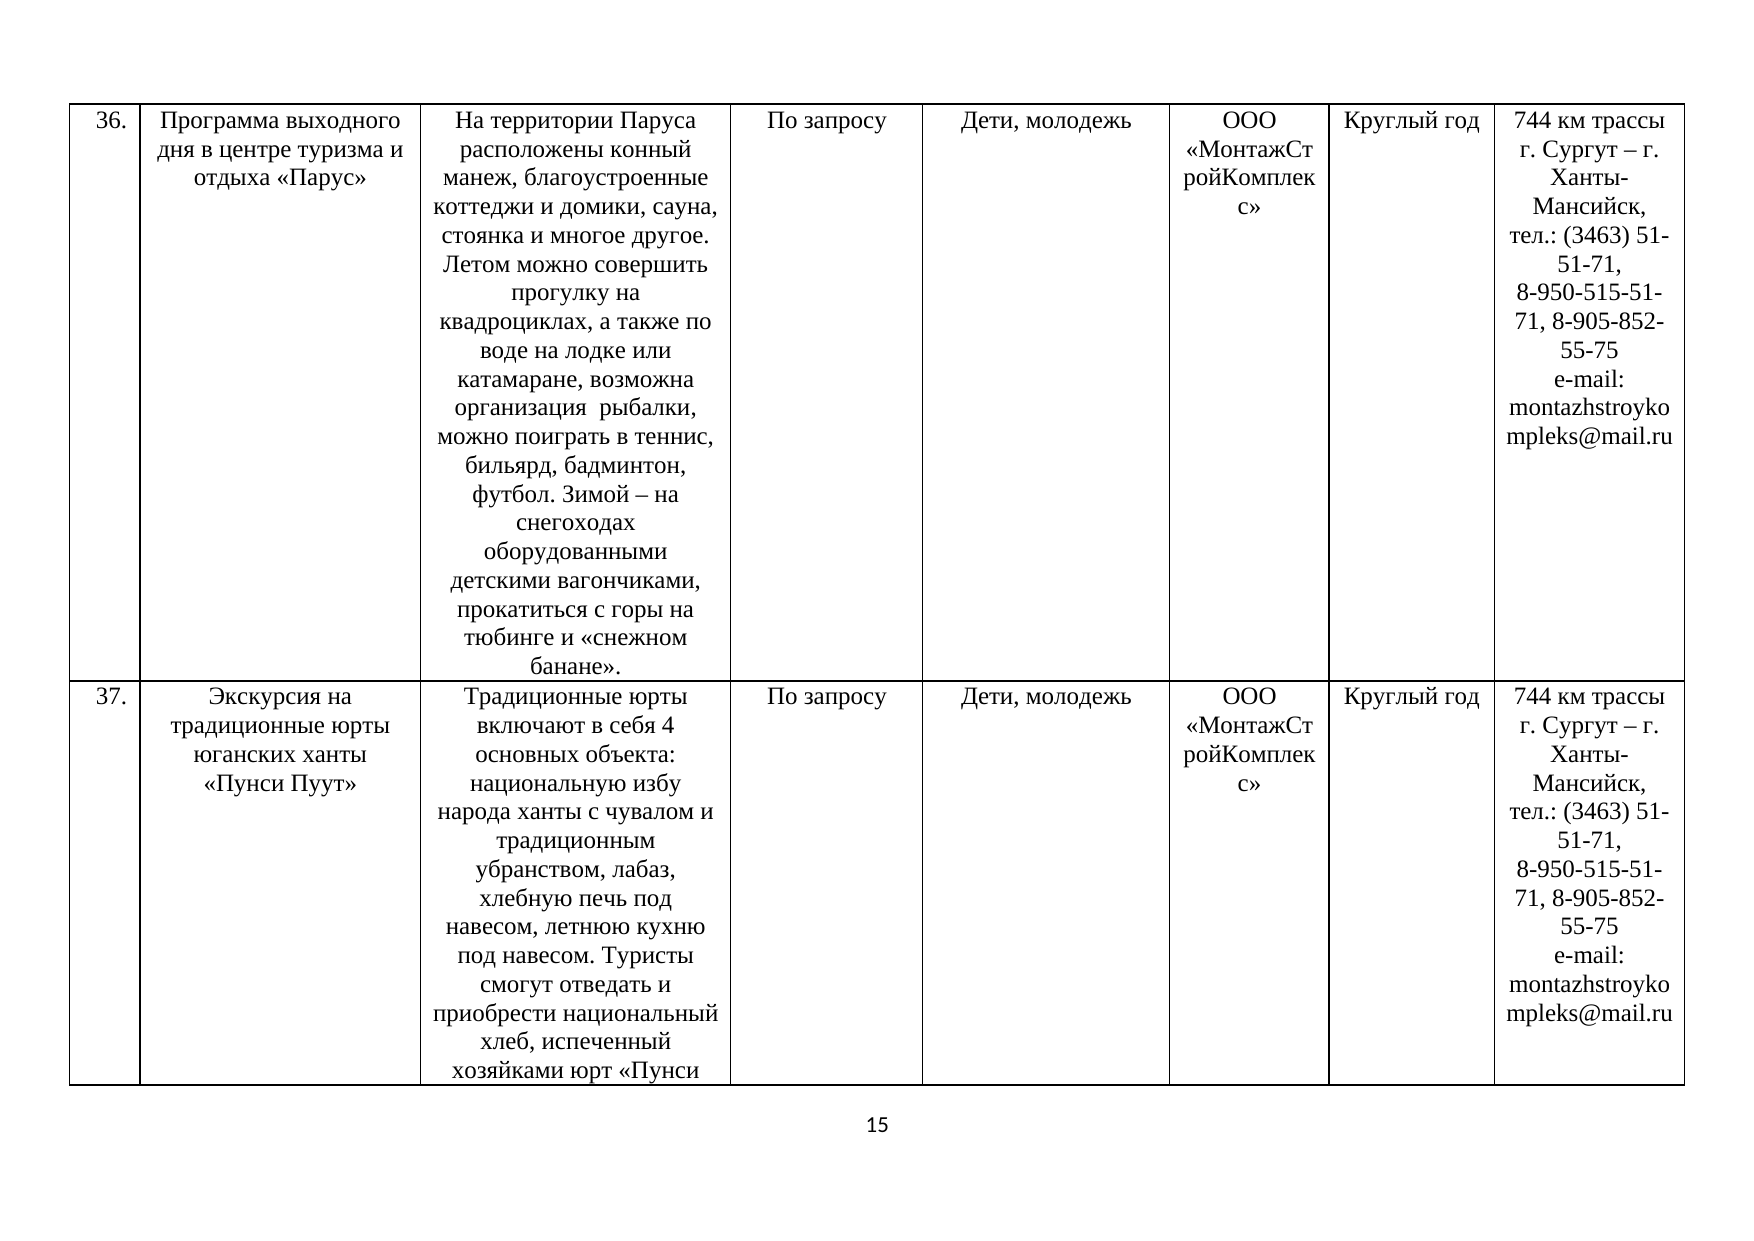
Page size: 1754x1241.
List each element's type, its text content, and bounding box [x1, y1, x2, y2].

table_cell [70, 105, 139, 680]
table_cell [421, 682, 730, 1084]
table_cell 744 км трассы г. Сургут – г. Ханты-Мансийск, тел.: (3463) 51-51-71, 8-950-515-51-71, 8-905-852-55-75 e-mail: montazhstroykompleks@mail.ru [1495, 105, 1684, 680]
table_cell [1495, 682, 1684, 1084]
table_cell Круглый год [1330, 105, 1494, 680]
table_cell По запросу [731, 682, 922, 1084]
table_cell ООО «МонтажСтройКомплекс» [1170, 105, 1328, 680]
table_cell На территории Паруса расположены конный манеж, благоустроенные коттеджи и домики, сауна, стоянка и многое другое. Летом можно совершить прогулку на квадроциклах, а также по воде на лодке или катамаране, возможна организация рыбалки, можно поиграть в теннис, бильярд, бадминтон, футбол. Зимой – на снегоходах оборудованными детскими вагончиками, прокатиться с горы на тюбинге и «снежном банане». [421, 105, 730, 680]
table_cell По запросу [731, 105, 922, 680]
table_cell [1170, 682, 1328, 1084]
table_cell Программа выходного дня в центре туризма и отдыха «Парус» [141, 105, 420, 680]
table_cell [70, 682, 139, 1084]
table_cell Дети, молодежь [923, 682, 1169, 1084]
table_cell Круглый год [1330, 682, 1494, 1084]
table_cell Дети, молодежь [923, 105, 1169, 680]
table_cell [141, 682, 420, 1084]
